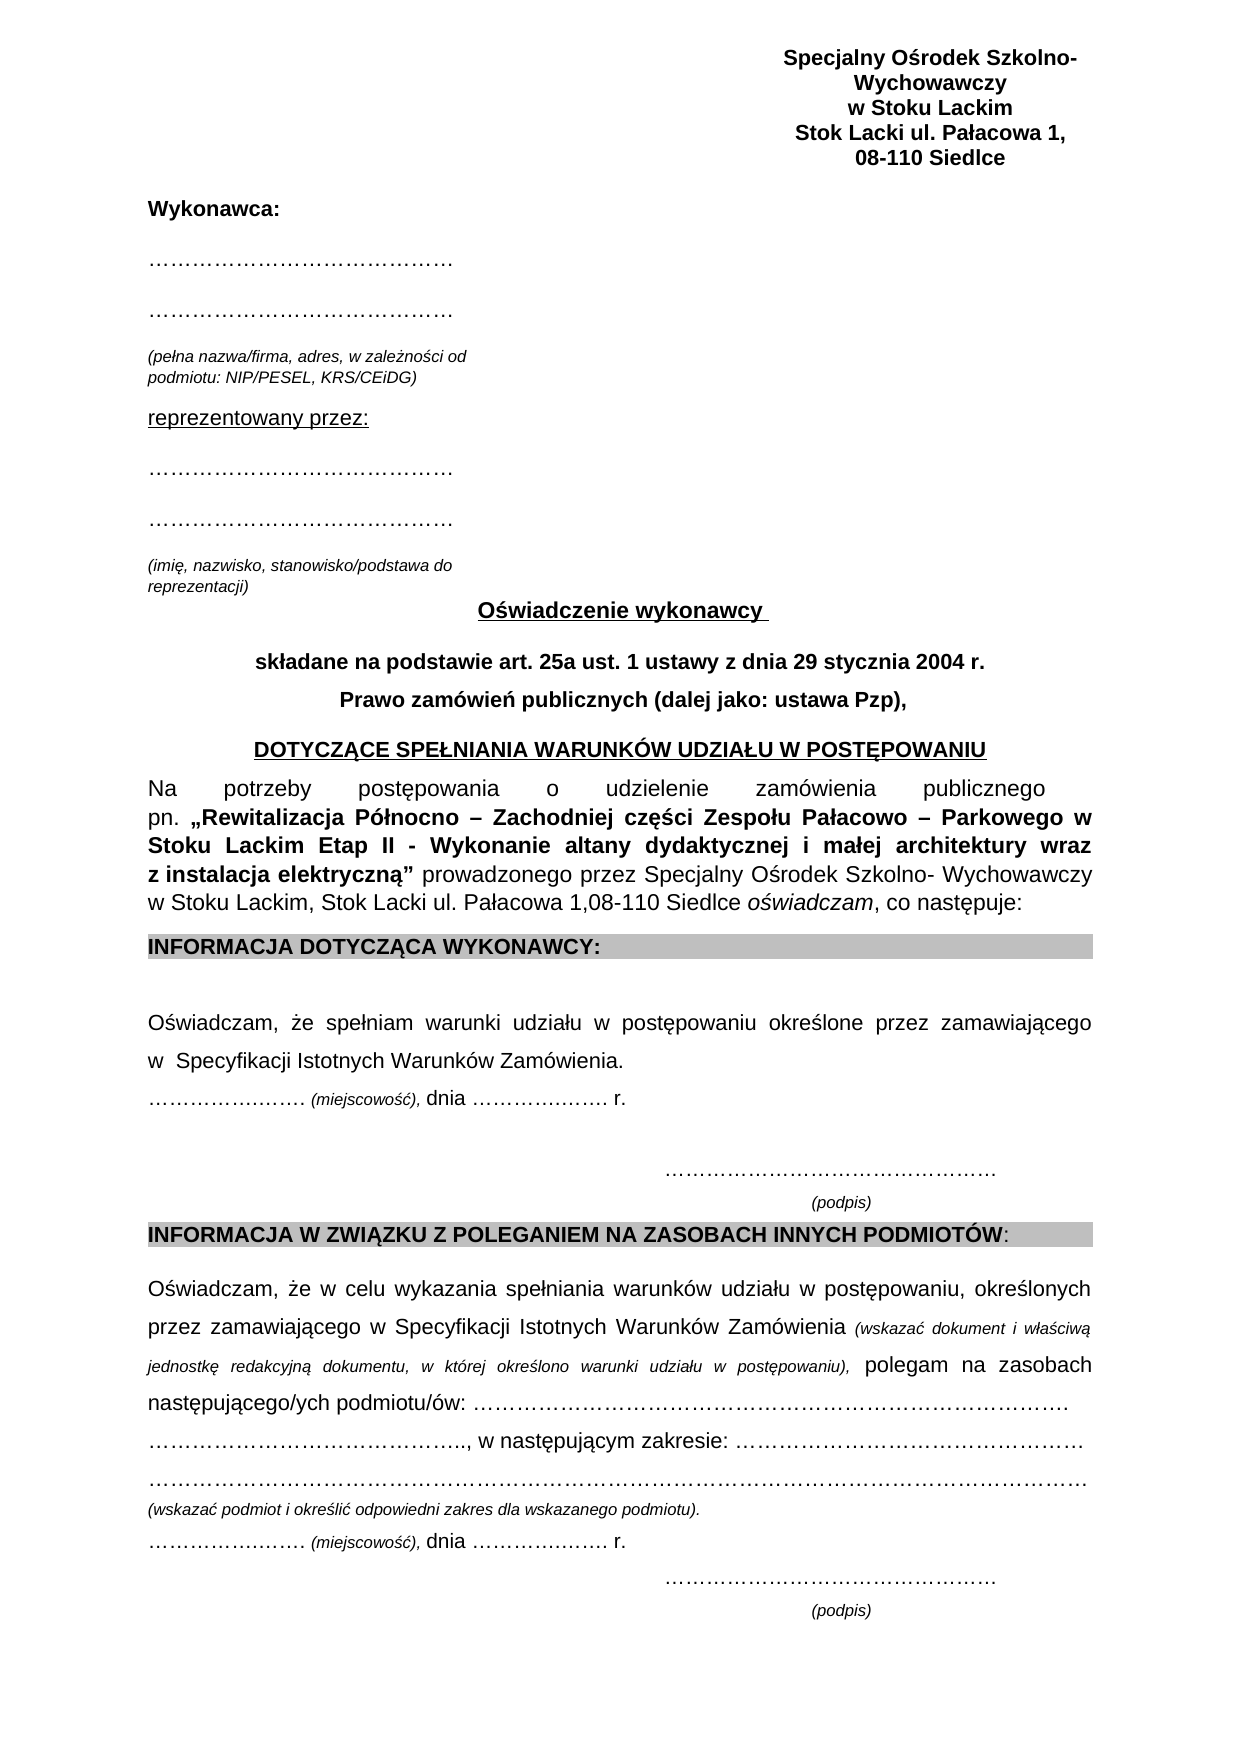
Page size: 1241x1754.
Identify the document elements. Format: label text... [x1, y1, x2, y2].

text ………………………………………………………………………… [148, 455, 472, 531]
text DOTYCZĄCE SPEŁNIANIA WARUNKÓW UDZIAŁU W POSTĘPOWANIU [148, 737, 1093, 763]
text ………………………………………… [148, 1157, 1093, 1181]
text Wykonawca: [148, 196, 1093, 221]
text (pełna nazwa/firma, adres, w zależności od podmiotu: NIP/PESEL, KRS/CEiDG) [148, 347, 472, 387]
text Oświadczam, że w celu wykazania spełniania warunków udziału w postępowaniu, określonych przez zamawiającego w Specyfikacji Istotnych Warunków Zamówienia (wskazać dokument i właściwą jednostkę redakcyjną dokumentu, w której określono warunki udziału w postępowaniu), polegam na zasobach następującego/ych podmiotu/ów: ………………………………………………………………………. [148, 1276, 1093, 1415]
text Oświadczam, że spełniam warunki udziału w postępowaniu określone przez zamawiającego w Specyfikacji Istotnych Warunków Zamówienia. [148, 1010, 1093, 1073]
text INFORMACJA DOTYCZĄCA WYKONAWCY: [148, 934, 1093, 959]
text 08-110 Siedlce [768, 145, 1093, 170]
text w Stoku Lackim [768, 95, 1093, 120]
text Oświadczenie wykonawcy [148, 597, 1093, 624]
text Na potrzeby postępowania o udzielenie zamówienia publicznego pn. „Rewitalizacja Północno – Zachodniej części Zespołu Pałacowo – Parkowego w Stoku Lackim Etap II - Wykonanie altany dydaktycznej i małej architektury wraz z instalacja elektryczną” prowadzonego przez Specjalny Ośrodek Szkolno- Wychowawczy w Stoku Lackim, Stok Lacki ul. Pałacowa 1,08-110 Siedlce oświadczam, co następuje: [148, 775, 1093, 915]
text INFORMACJA W ZWIĄZKU Z POLEGANIEM NA ZASOBACH INNYCH PODMIOTÓW: [148, 1222, 1093, 1247]
text Specjalny Ośrodek Szkolno- Wychowawczy [768, 44, 1093, 95]
text …………….……. (miejscowość), dnia ………….……. r. [148, 1085, 1093, 1109]
text …………….……. (miejscowość), dnia ………….……. r. [148, 1529, 1093, 1553]
text ………………………………………………………………………… [148, 246, 472, 322]
text składane na podstawie art. 25a ust. 1 ustawy z dnia 29 stycznia 2004 r. [148, 649, 1093, 674]
text ………………………………………………………………………………………………………………… (wskazać podmiot i określić odpowiedni zakres dla wskazanego podmiotu). [148, 1465, 1093, 1519]
text Prawo zamówień publicznych (dalej jako: ustawa Pzp), [148, 687, 1093, 712]
text Stok Lacki ul. Pałacowa 1, [768, 120, 1093, 145]
text (podpis) [738, 1193, 1093, 1212]
text ………………………………………… [148, 1565, 1093, 1589]
text reprezentowany przez: [148, 405, 1093, 430]
text …………………………………….., w następującym zakresie: ………………………………………… [148, 1428, 1093, 1453]
text (podpis) [738, 1601, 1093, 1620]
text (imię, nazwisko, stanowisko/podstawa do reprezentacji) [148, 556, 472, 596]
